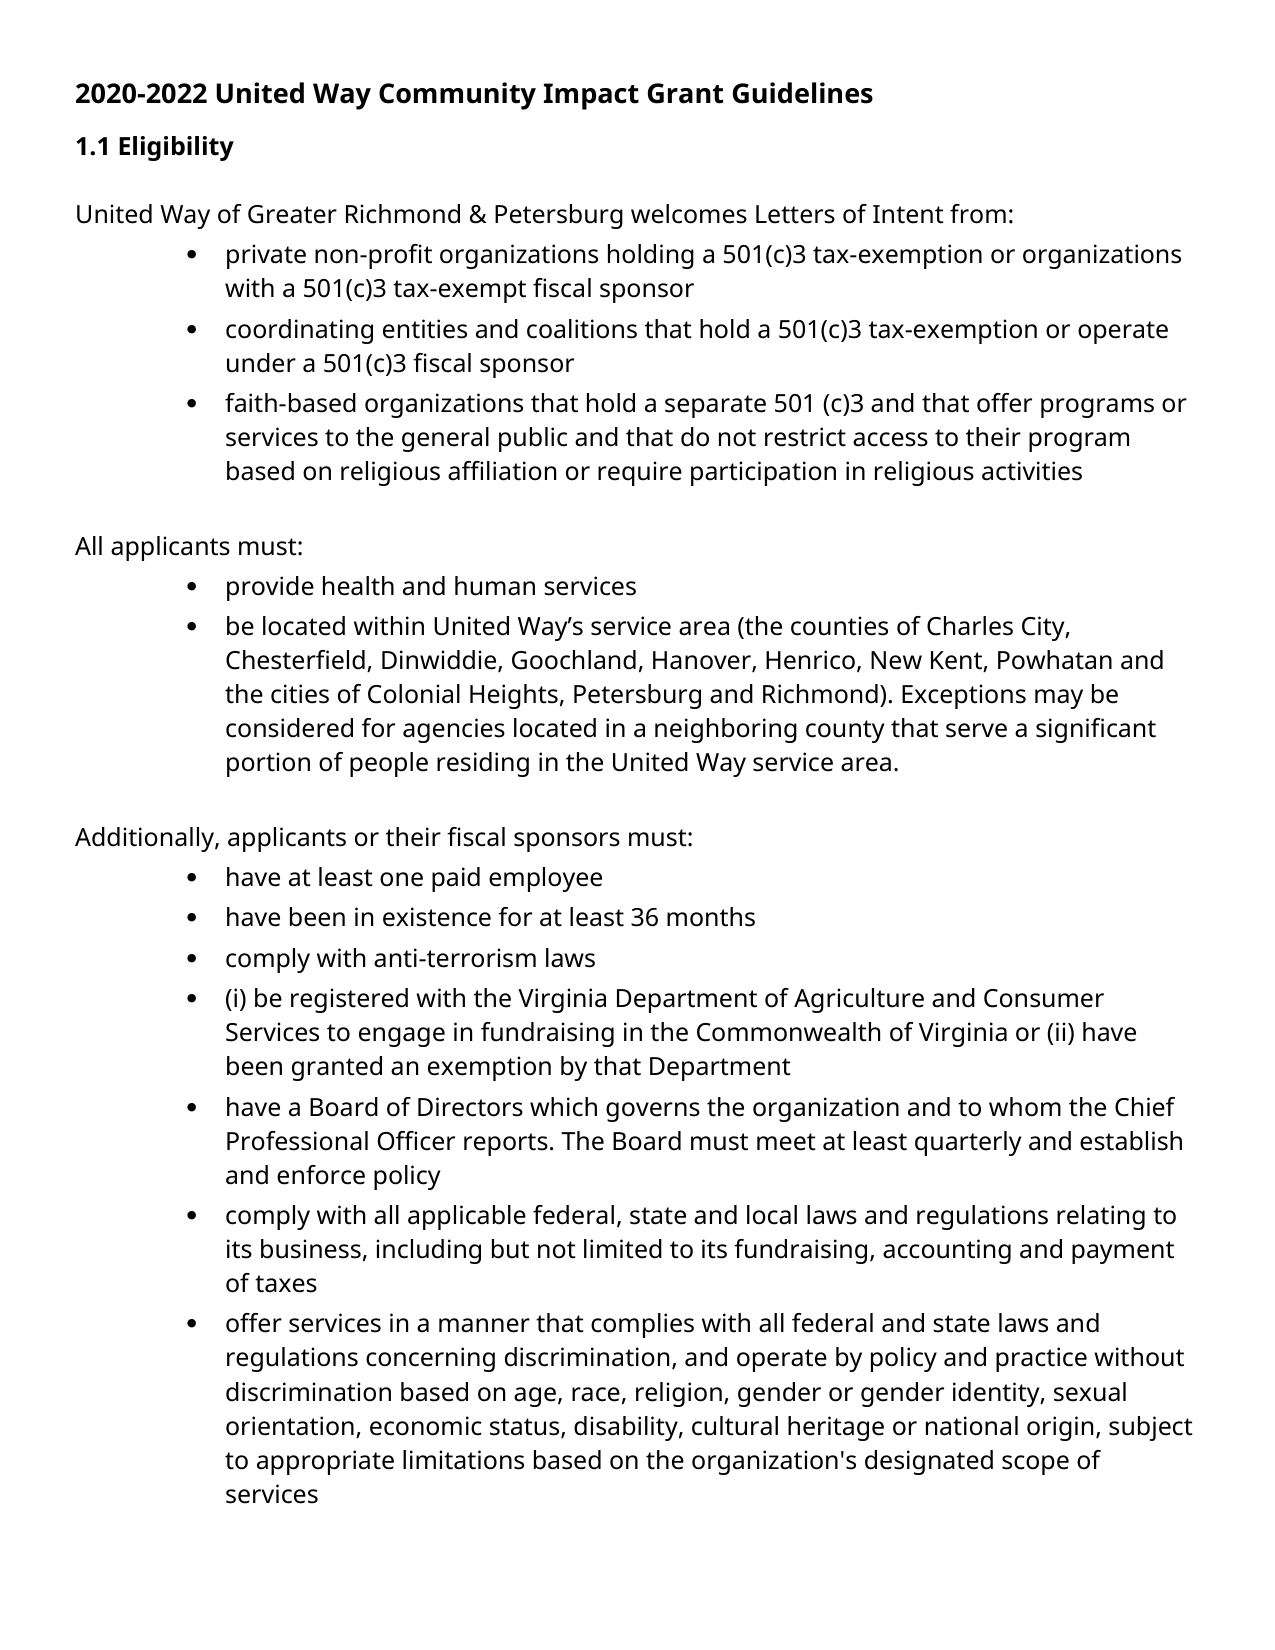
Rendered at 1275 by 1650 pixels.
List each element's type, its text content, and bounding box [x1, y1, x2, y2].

list comply with anti-terrorism laws [187, 940, 1200, 974]
list private non-profit organizations holding a 501(c)3 tax-exemption or organizations with a 501(c)3 tax-exempt fiscal sponsor [187, 237, 1200, 305]
list be located within United Way’s service area (the counties of Charles City, Chesterfield, Dinwiddie, Goochland, Hanover, Henrico, New Kent, Powhatan and the cities of Colonial Heights, Petersburg and Richmond). Exceptions may be considered for agencies located in a neighboring county that serve a significant portion of people residing in the United Way service area. [187, 609, 1200, 779]
list (i) be registered with the Virginia Department of Agriculture and Consumer Services to engage in fundraising in the Commonwealth of Virginia or (ii) have been granted an exemption by that Department [187, 981, 1200, 1083]
list have a Board of Directors which governs the organization and to whom the Chief Professional Officer reports. The Board must meet at least quarterly and establish and enforce policy [187, 1089, 1200, 1191]
list provide health and human services [187, 568, 1200, 603]
list faith-based organizations that hold a separate 501 (c)3 and that offer programs or services to the general public and that do not restrict access to their program based on religious affiliation or require participation in religious activities [187, 386, 1200, 488]
list coordinating entities and coalitions that hold a 501(c)3 tax-exemption or operate under a 501(c)3 fiscal sponsor [187, 311, 1200, 379]
text United Way of Greater Richmond & Petersburg welcomes Letters of Intent from: [75, 197, 1200, 231]
list offer services in a manner that complies with all federal and state laws and regulations concerning discrimination, and operate by policy and practice without discrimination based on age, race, religion, gender or gender identity, sexual orientation, economic status, disability, cultural heritage or national origin, subject to appropriate limitations based on the organization's designated scope of services [187, 1306, 1200, 1510]
list comply with all applicable federal, state and local laws and regulations relating to its business, including but not limited to its fundraising, accounting and payment of taxes [187, 1198, 1200, 1300]
list Eligibility [75, 128, 1200, 163]
list have been in existence for at least 36 months [187, 900, 1200, 934]
text 2020-2022 United Way Community Impact Grant Guidelines [75, 75, 1200, 112]
list have at least one paid employee [187, 860, 1200, 894]
text All applicants must: [75, 528, 1200, 562]
text Additionally, applicants or their fiscal sponsors must: [75, 819, 1200, 853]
